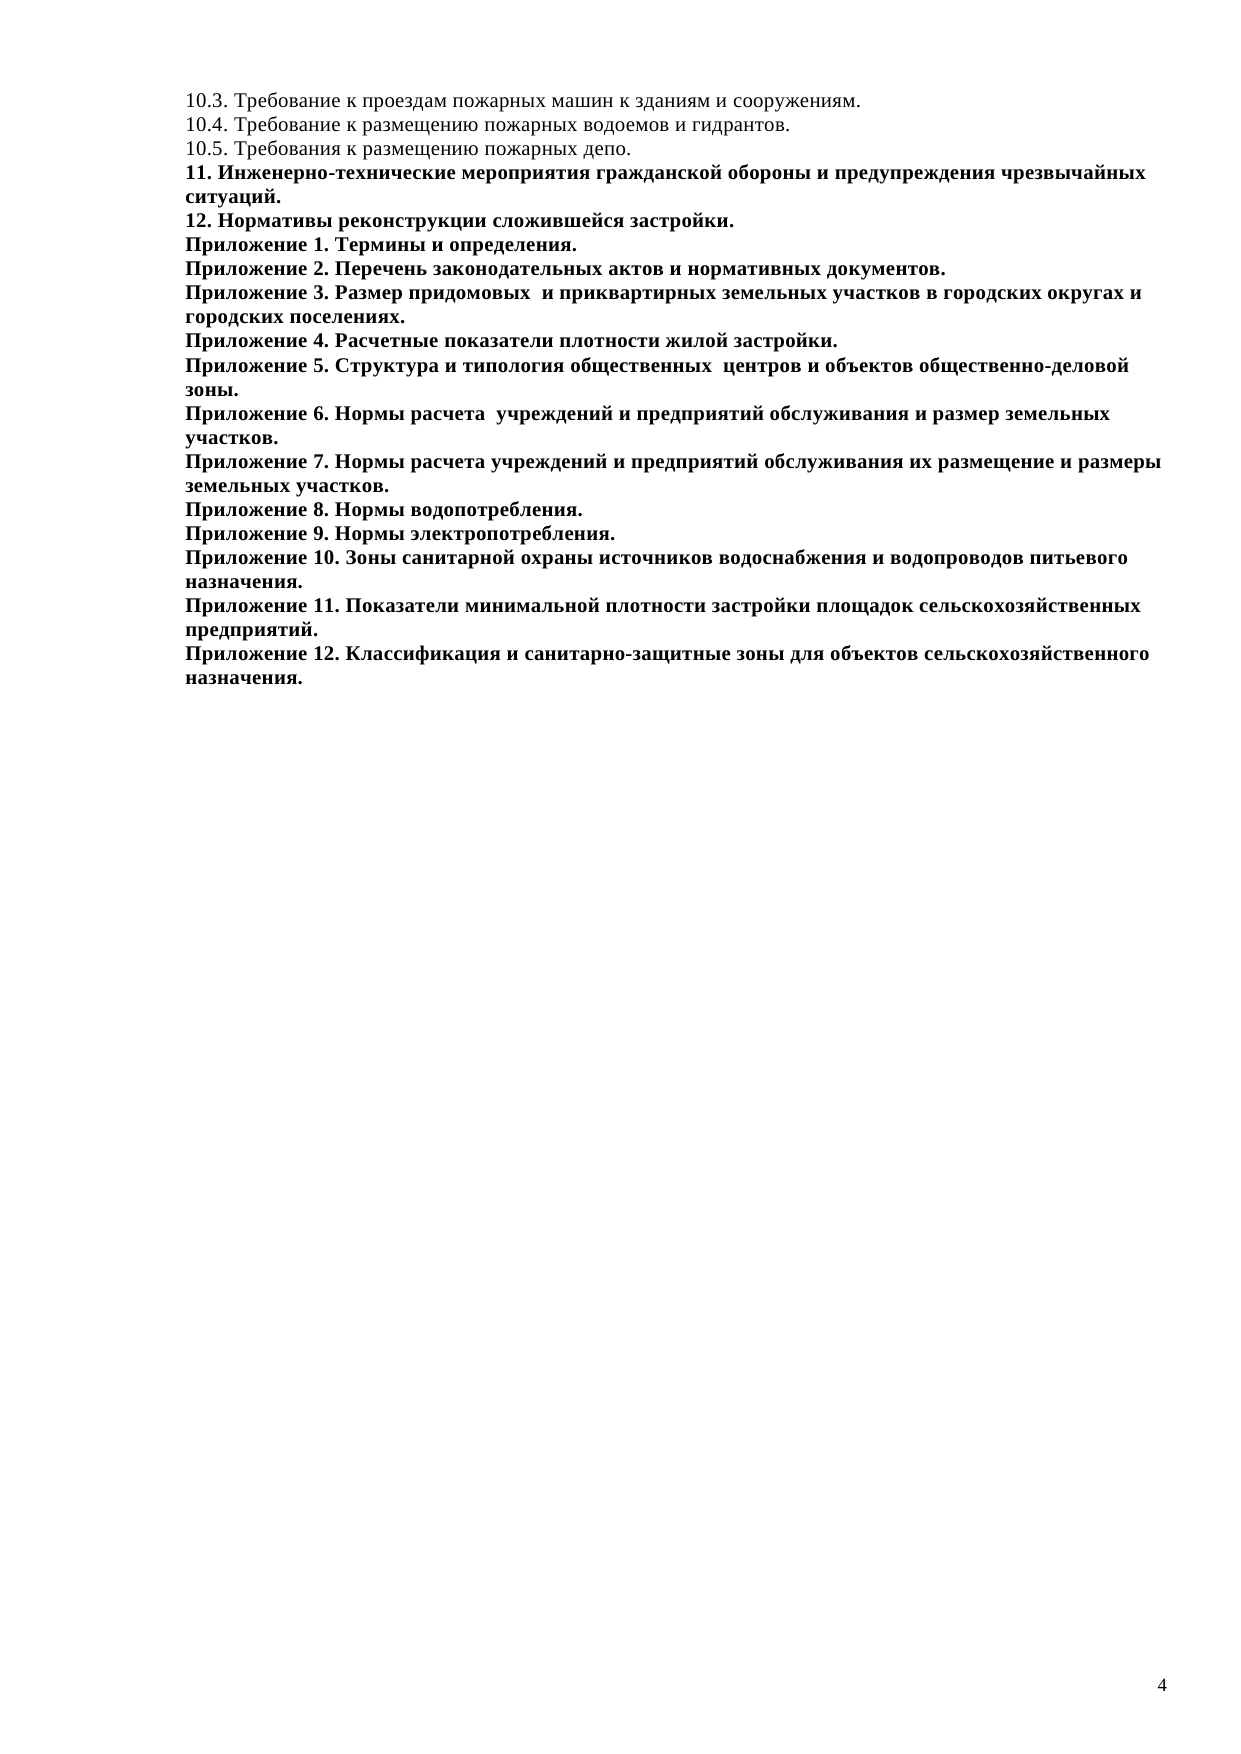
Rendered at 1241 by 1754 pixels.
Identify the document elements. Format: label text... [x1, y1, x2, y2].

text Приложение 6. Нормы расчета учреждений и предприятий обслуживания и размер земельных участков. [185, 401, 1166, 449]
text Приложение 8. Нормы водопотребления. [185, 497, 1166, 521]
text Приложение 5. Структура и типология общественных центров и объектов общественно-деловой зоны. [185, 352, 1166, 401]
text Приложение 2. Перечень законодательных актов и нормативных документов. [185, 256, 1166, 280]
text 10.4. Требование к размещению пожарных водоемов и гидрантов. [185, 112, 1166, 136]
text Приложение 4. Расчетные показатели плотности жилой застройки. [185, 328, 1166, 352]
text 12. Нормативы реконструкции сложившейся застройки. [185, 208, 1166, 232]
text 11. Инженерно-технические мероприятия гражданской обороны и предупреждения чрезвычайных ситуаций. [185, 160, 1166, 208]
text Приложение 10. Зоны санитарной охраны источников водоснабжения и водопроводов питьевого назначения. [185, 545, 1166, 593]
text Приложение 1. Термины и определения. [185, 232, 1166, 256]
text Приложение 12. Классификация и санитарно-защитные зоны для объектов сельскохозяйственного назначения. [185, 641, 1166, 689]
text Приложение 11. Показатели минимальной плотности застройки площадок сельскохозяйственных предприятий. [185, 593, 1166, 641]
text Приложение 7. Нормы расчета учреждений и предприятий обслуживания их размещение и размеры земельных участков. [185, 449, 1166, 497]
text Приложение 3. Размер придомовых и приквартирных земельных участков в городских округах и городских поселениях. [185, 280, 1166, 328]
text 10.3. Требование к проездам пожарных машин к зданиям и сооружениям. [185, 88, 1166, 112]
text Приложение 9. Нормы электропотребления. [185, 521, 1166, 545]
text 10.5. Требования к размещению пожарных депо. [185, 136, 1166, 160]
